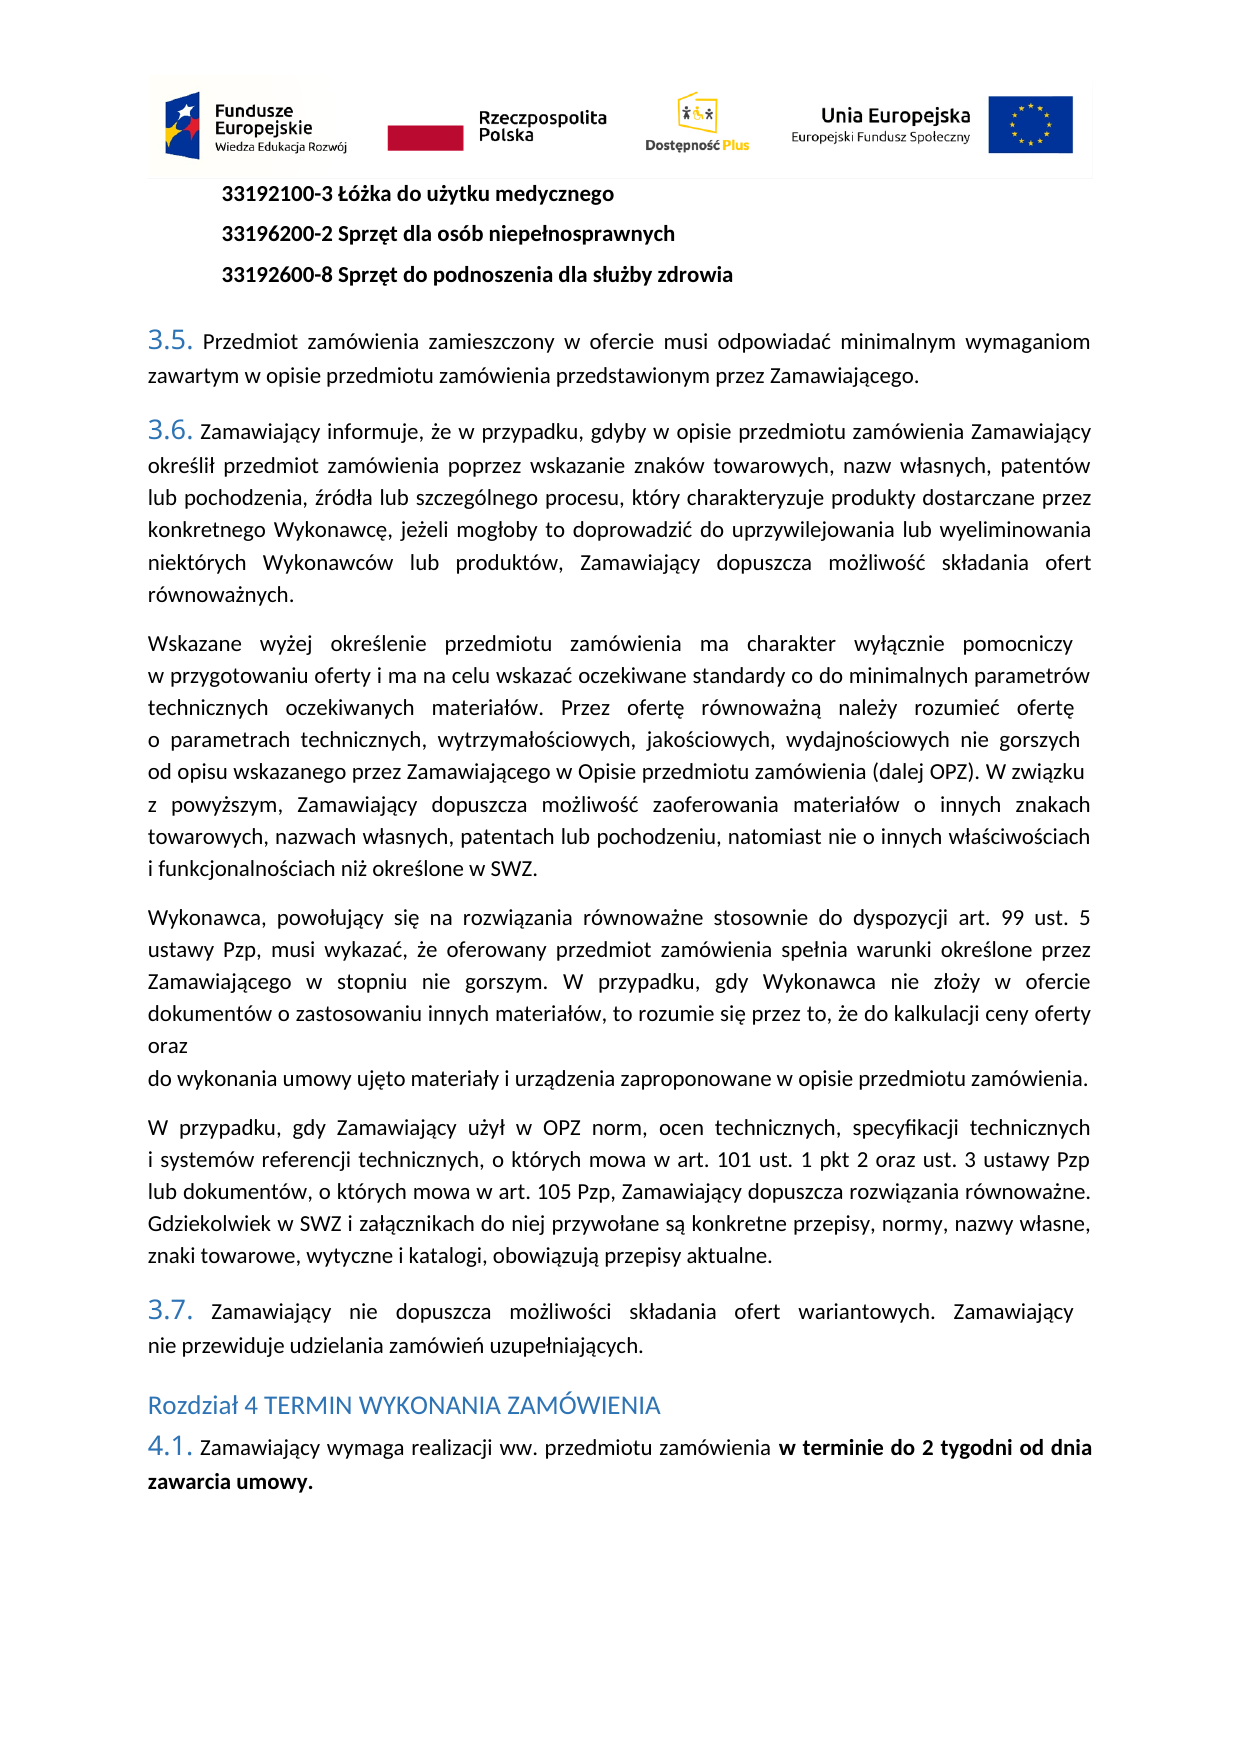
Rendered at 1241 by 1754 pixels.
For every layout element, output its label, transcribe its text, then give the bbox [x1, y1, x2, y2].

text 33196200-2 Sprzęt dla osób niepełnosprawnych [221, 219, 1093, 247]
text W przypadku, gdy Zamawiający użył w OPZ norm, ocen technicznych, specyfikacji technicznych i systemów referencji technicznych, o których mowa w art. 101 ust. 1 pkt 2 oraz ust. 3 ustawy Pzp lub dokumentów, o których mowa w art. 105 Pzp, Zamawiający dopuszcza rozwiązania równoważne. Gdziekolwiek w SWZ i załącznikach do niej przywołane są konkretne przepisy, normy, nazwy własne, znaki towarowe, wytyczne i katalogi, obowiązują przepisy aktualne. [148, 1113, 1093, 1269]
text 33192600-8 Sprzęt do podnoszenia dla służby zdrowia [221, 260, 1093, 288]
text 3.6. Zamawiający informuje, że w przypadku, gdyby w opisie przedmiotu zamówienia Zamawiający określił przedmiot zamówienia poprzez wskazanie znaków towarowych, nazw własnych, patentów lub pochodzenia, źródła lub szczególnego procesu, który charakteryzuje produkty dostarczane przez konkretnego Wykonawcę, jeżeli mogłoby to doprowadzić do uprzywilejowania lub wyeliminowania niektórych Wykonawców lub produktów, Zamawiający dopuszcza możliwość składania ofert równoważnych. [148, 410, 1093, 608]
subtitle Rozdział 4 TERMIN WYKONANIA ZAMÓWIENIA [148, 1388, 1093, 1422]
text 4.1. Zamawiający wymaga realizacji ww. przedmiotu zamówienia w terminie do 2 tygodni od dnia zawarcia umowy. [148, 1426, 1093, 1496]
picture [147, 73, 1093, 179]
text 3.5. Przedmiot zamówienia zamieszczony w ofercie musi odpowiadać minimalnym wymaganiom zawartym w opisie przedmiotu zamówienia przedstawionym przez Zamawiającego. [148, 320, 1093, 389]
text 33192100-3 Łóżka do użytku medycznego [221, 179, 1093, 207]
text 3.7. Zamawiający nie dopuszcza możliwości składania ofert wariantowych. Zamawiający nie przewiduje udzielania zamówień uzupełniających. [148, 1290, 1093, 1359]
text Wskazane wyżej określenie przedmiotu zamówienia ma charakter wyłącznie pomocniczy w przygotowaniu oferty i ma na celu wskazać oczekiwane standardy co do minimalnych parametrów technicznych oczekiwanych materiałów. Przez ofertę równoważną należy rozumieć ofertę o parametrach technicznych, wytrzymałościowych, jakościowych, wydajnościowych nie gorszych od opisu wskazanego przez Zamawiającego w Opisie przedmiotu zamówienia (dalej OPZ). W związku z powyższym, Zamawiający dopuszcza możliwość zaoferowania materiałów o innych znakach towarowych, nazwach własnych, patentach lub pochodzeniu, natomiast nie o innych właściwościach i funkcjonalnościach niż określone w SWZ. [148, 629, 1093, 882]
text Wykonawca, powołujący się na rozwiązania równoważne stosownie do dyspozycji art. 99 ust. 5 ustawy Pzp, musi wykazać, że oferowany przedmiot zamówienia spełnia warunki określone przez Zamawiającego w stopniu nie gorszym. W przypadku, gdy Wykonawca nie złoży w ofercie dokumentów o zastosowaniu innych materiałów, to rozumie się przez to, że do kalkulacji ceny oferty oraz do wykonania umowy ujęto materiały i urządzenia zaproponowane w opisie przedmiotu zamówienia. [148, 903, 1093, 1092]
